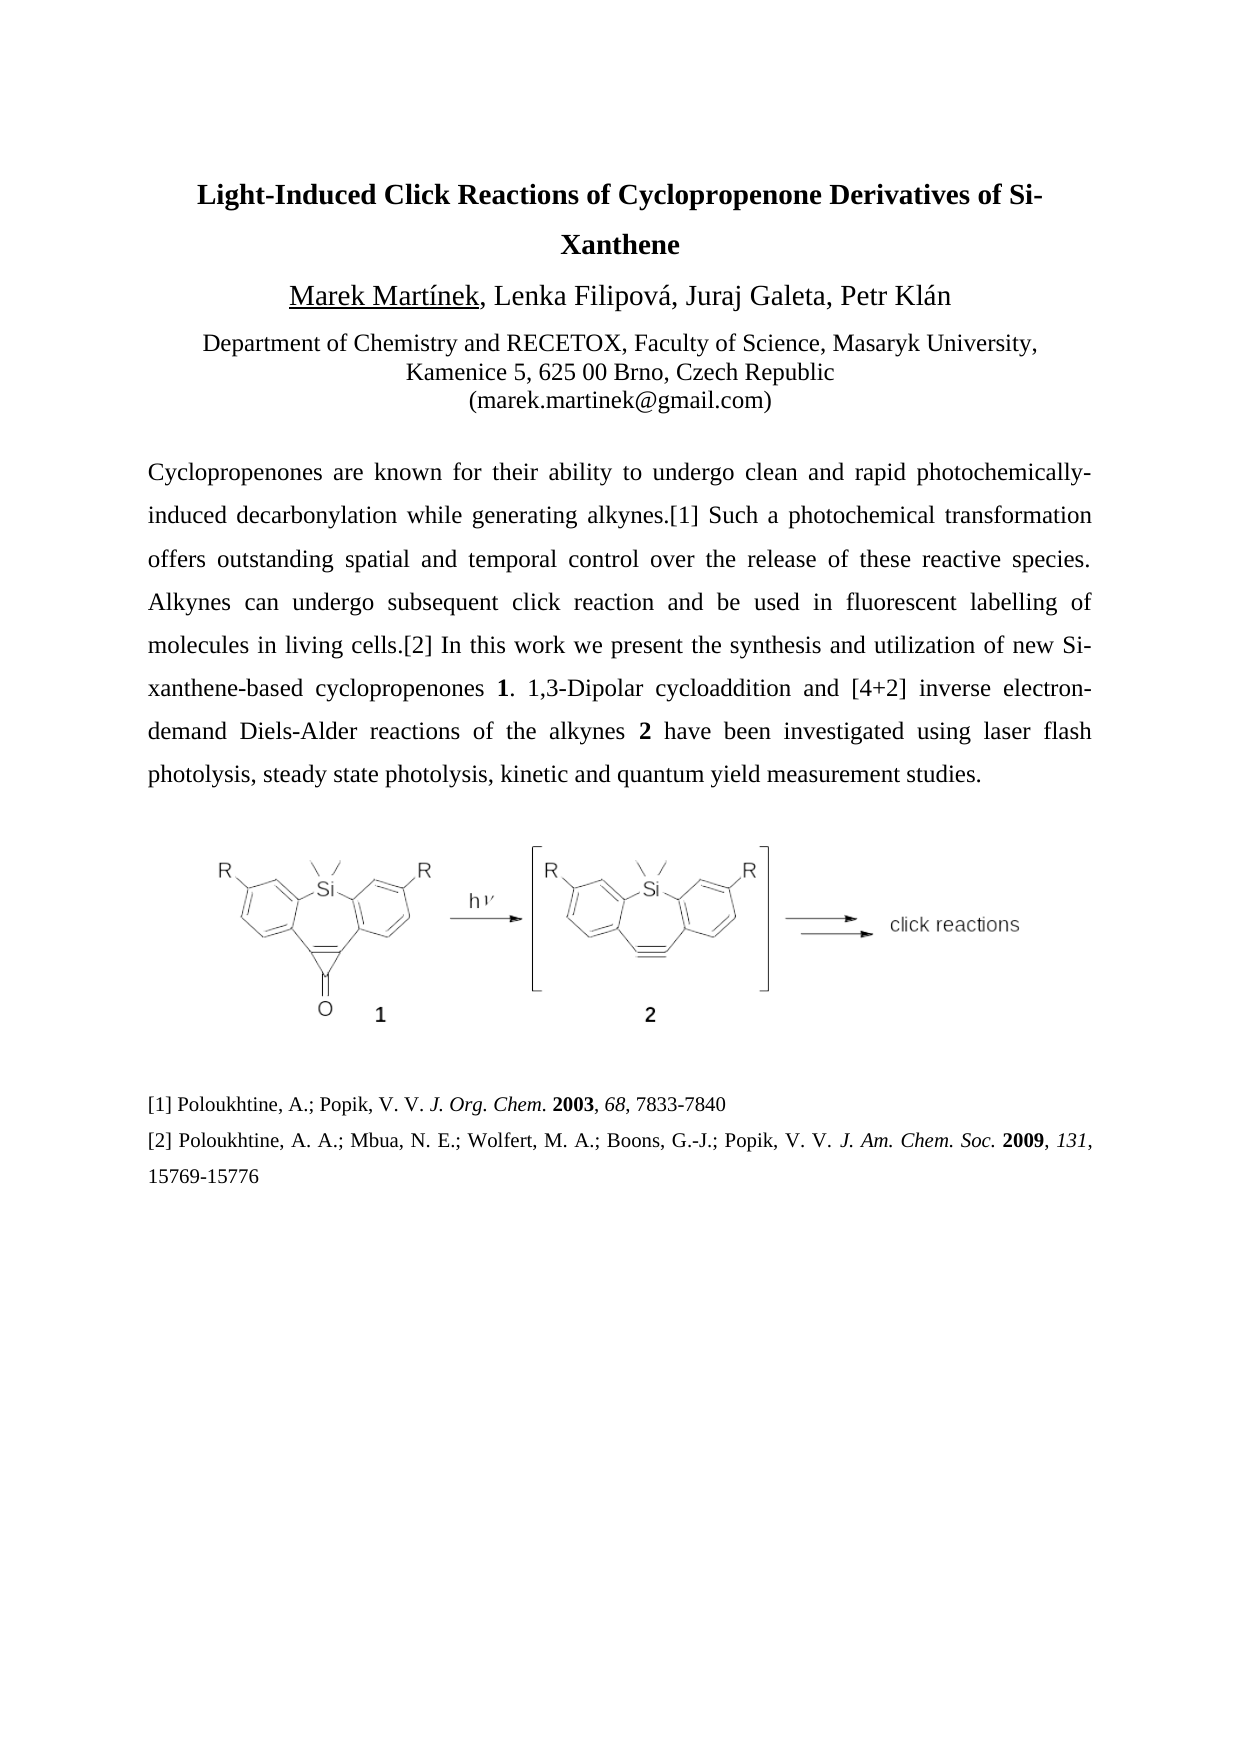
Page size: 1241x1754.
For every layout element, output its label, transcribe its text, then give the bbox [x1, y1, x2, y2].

text Light-Induced Click Reactions of Cyclopropenone Derivatives of Si-Xanthene [148, 177, 1092, 261]
text Marek Martínek, Lenka Filipová, Juraj Galeta, Petr Klán [148, 278, 1092, 311]
text [1] Poloukhtine, A.; Popik, V. V. J. Org. Chem. 2003, 68, 7833-7840 [148, 1092, 1092, 1116]
text [2] Poloukhtine, A. A.; Mbua, N. E.; Wolfert, M. A.; Boons, G.-J.; Popik, V. V. J. Am. Chem. Soc. 2009, 131, 15769-15776 [148, 1128, 1092, 1188]
text Cyclopropenones are known for their ability to undergo clean and rapid photochemically-induced decarbonylation while generating alkynes.[1] Such a photochemical transformation offers outstanding spatial and temporal control over the release of these reactive species. Alkynes can undergo subsequent click reaction and be used in fluorescent labelling of molecules in living cells.[2] In this work we present the synthesis and utilization of new Si-xanthene-based cyclopropenones 1. 1,3-Dipolar cycloaddition and [4+2] inverse electron-demand Diels-Alder reactions of the alkynes 2 have been investigated using laser flash photolysis, steady state photolysis, kinetic and quantum yield measurement studies. [148, 457, 1092, 788]
text Department of Chemistry and RECETOX, Faculty of Science, , Kamenice 5, 625 00 , (marek.martinek@gmail.com) [148, 328, 1092, 414]
